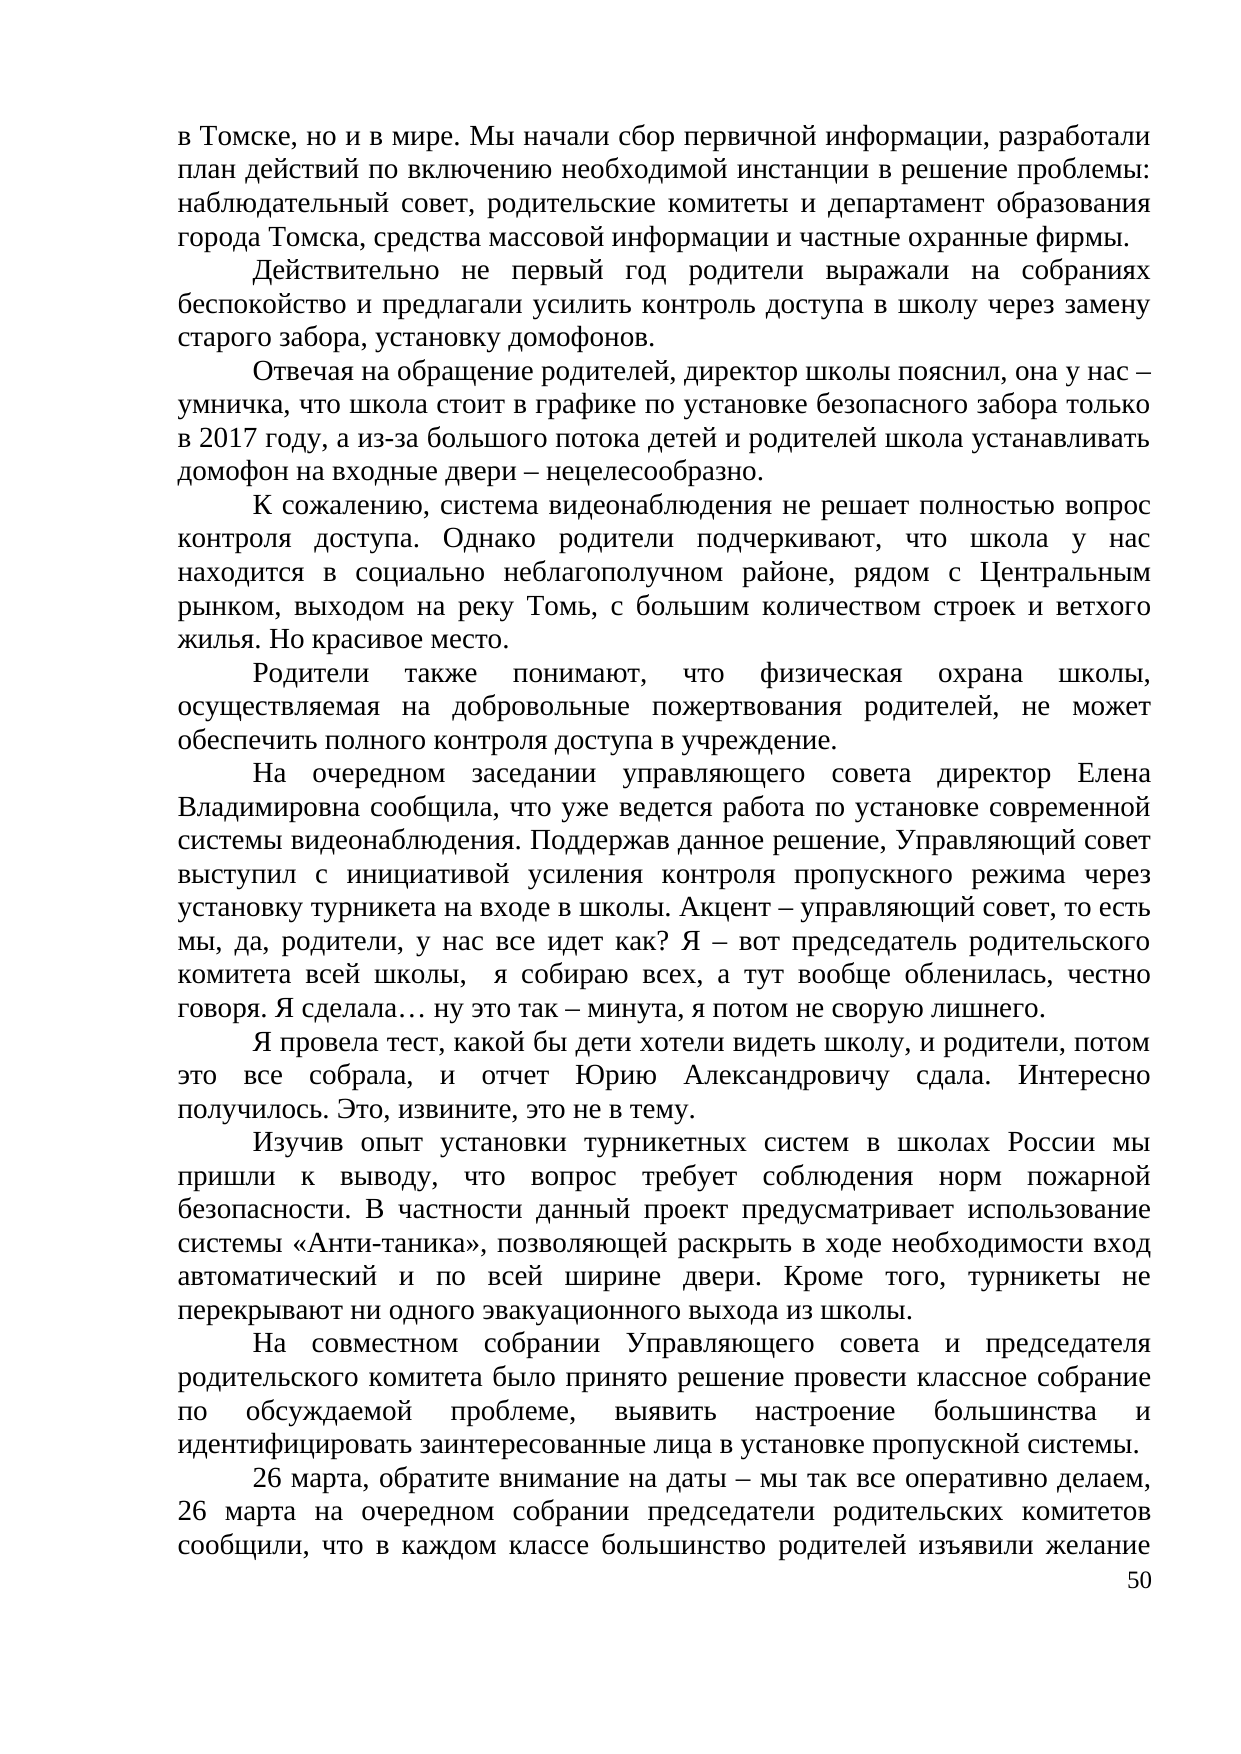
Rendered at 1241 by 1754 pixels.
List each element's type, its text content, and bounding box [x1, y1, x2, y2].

text Отвечая на обращение родителей, директор школы пояснил, она у нас – умничка, что школа стоит в графике по установке безопасного забора только в 2017 году, а из-за большого потока детей и родителей школа устанавливать домофон на входные двери – нецелесообразно. [177, 353, 1152, 487]
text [177, 118, 1152, 252]
text На очередном заседании управляющего совета директор Елена Владимировна сообщила, что уже ведется работа по установке современной системы видеонаблюдения. Поддержав данное решение, Управляющий совет выступил с инициативой усиления контроля пропускного режима через установку турникета на входе в школы. Акцент – управляющий совет, то есть мы, да, родители, у нас все идет как? Я – вот председатель родительского комитета всей школы, я собираю всех, а тут вообще обленилась, честно говоря. Я сделала… ну это так – минута, я потом не сворую лишнего. [177, 755, 1152, 1024]
text Родители также понимают, что физическая охрана школы, осуществляемая на добровольные пожертвования родителей, не может обеспечить полного контроля доступа в учреждение. [177, 655, 1152, 755]
text Действительно не первый год родители выражали на собраниях беспокойство и предлагали усилить контроль доступа в школу через замену старого забора, установку домофонов. [177, 252, 1152, 353]
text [177, 1460, 1152, 1560]
text Изучив опыт установки турникетных систем в школах России мы пришли к выводу, что вопрос требует соблюдения норм пожарной безопасности. В частности данный проект предусматривает использование системы «Анти-таника», позволяющей раскрыть в ходе необходимости вход автоматический и по всей ширине двери. Кроме того, турникеты не перекрывают ни одного эвакуационного выхода из школы. [177, 1124, 1152, 1326]
text Я провела тест, какой бы дети хотели видеть школу, и родители, потом это все собрала, и отчет Юрию Александровичу сдала. Интересно получилось. Это, извините, это не в тему. [177, 1024, 1152, 1124]
text На совместном собрании Управляющего совета и председателя родительского комитета было принято решение провести классное собрание по обсуждаемой проблеме, выявить настроение большинства и идентифицировать заинтересованные лица в установке пропускной системы. [177, 1326, 1152, 1460]
text К сожалению, система видеонаблюдения не решает полностью вопрос контроля доступа. Однако родители подчеркивают, что школа у нас находится в социально неблагополучном районе, рядом с Центральным рынком, выходом на реку Томь, с большим количеством строек и ветхого жилья. Но красивое место. [177, 487, 1152, 655]
